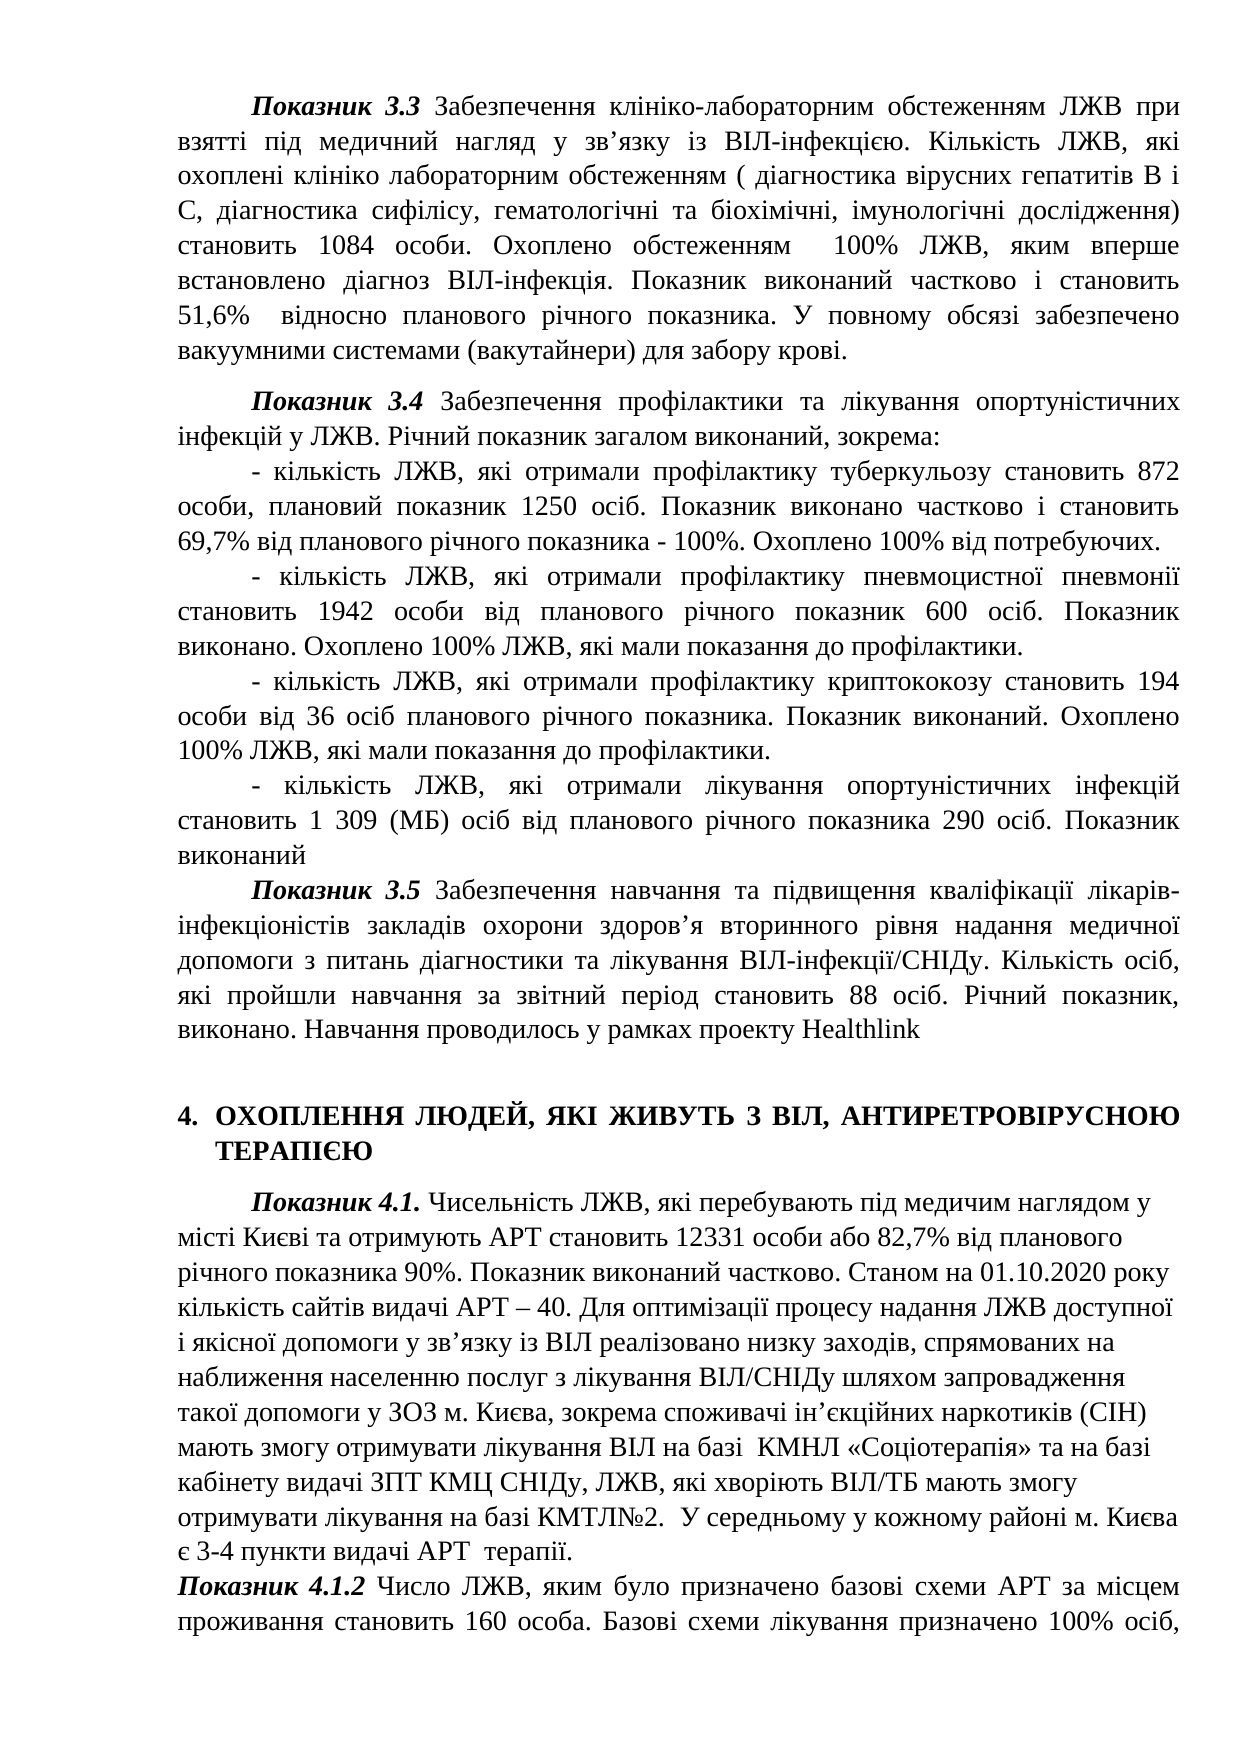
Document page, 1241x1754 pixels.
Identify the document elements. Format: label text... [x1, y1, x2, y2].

text Показник 3.3 Забезпечення клініко-лабораторним обстеженням ЛЖВ при взятті під медичний нагляд у зв’язку із ВІЛ-інфекцією. Кількість ЛЖВ, які охоплені клініко лабораторним обстеженням ( діагностика вірусних гепатитів В і С, діагностика сифілісу, гематологічні та біохімічні, імунологічні дослідження) становить 1084 особи. Охоплено обстеженням 100% ЛЖВ, яким вперше встановлено діагноз ВІЛ-інфекція. Показник виконаний частково і становить 51,6% відносно планового річного показника. У повному обсязі забезпечено вакуумними системами (вакутайнери) для забору крові. [177, 89, 1181, 365]
text - кількість ЛЖВ, які отримали профілактику пневмоцистної пневмонії становить 1942 особи від планового річного показник 600 осіб. Показник виконано. Охоплено 100% ЛЖВ, які мали показання до профілактики. [177, 559, 1181, 661]
text - кількість ЛЖВ, які отримали профілактику туберкульозу становить 872 особи, плановий показник 1250 осіб. Показник виконано частково і становить 69,7% від планового річного показника - 100%. Охоплено 100% від потребуючих. [177, 454, 1181, 556]
text - кількість ЛЖВ, які отримали лікування опортуністичних інфекцій становить 1 309 (МБ) осіб від планового річного показника 290 осіб. Показник виконаний [177, 768, 1181, 871]
list ОХОПЛЕННЯ ЛЮДЕЙ, ЯКІ ЖИВУТЬ З ВІЛ, АНТИРЕТРОВІРУСНОЮ ТЕРАПІЄЮ [177, 1099, 1181, 1166]
text Показник 4.1. Чисельність ЛЖВ, які перебувають під медичим наглядом у місті Києві та отримують АРТ становить 12331 особи або 82,7% від планового річного показника 90%. Показник виконаний частково. Станом на 01.10.2020 року кількість сайтів видачі АРТ – 40. Для оптимізації процесу надання ЛЖВ доступної і якісної допомоги у зв’язку із ВІЛ реалізовано низку заходів, спрямованих на наближення населенню послуг з лікування ВІЛ/СНІДу шляхом запровадження такої допомоги у ЗОЗ м. Києва, зокрема споживачі ін’єкційних наркотиків (СІН) мають змогу отримувати лікування ВІЛ на базі КМНЛ «Соціотерапія» та на базі кабінету видачі ЗПТ КМЦ СНІДу, ЛЖВ, які хворіють ВІЛ/ТБ мають змогу отримувати лікування на базі КМТЛ№2. У середньому у кожному районі м. Києва є 3-4 пункти видачі АРТ терапії. [177, 1186, 1181, 1567]
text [177, 1569, 1181, 1637]
text Показник 3.4 Забезпечення профілактики та лікування опортуністичних інфекцій у ЛЖВ. Річний показник загалом виконаний, зокрема: [177, 384, 1181, 452]
text - кількість ЛЖВ, які отримали профілактику криптококозу становить 194 особи від 36 осіб планового річного показника. Показник виконаний. Охоплено 100% ЛЖВ, які мали показання до профілактики. [177, 664, 1181, 766]
text Показник 3.5 Забезпечення навчання та підвищення кваліфікації лікарів-інфекціоністів закладів охорони здоров’я вторинного рівня надання медичної допомоги з питань діагностики та лікування ВІЛ-інфекції/СНІДу. Кількість осіб, які пройшли навчання за звітний період становить 88 осіб. Річний показник, виконано. Навчання проводилось у рамках проекту Healthlink [177, 873, 1181, 1045]
